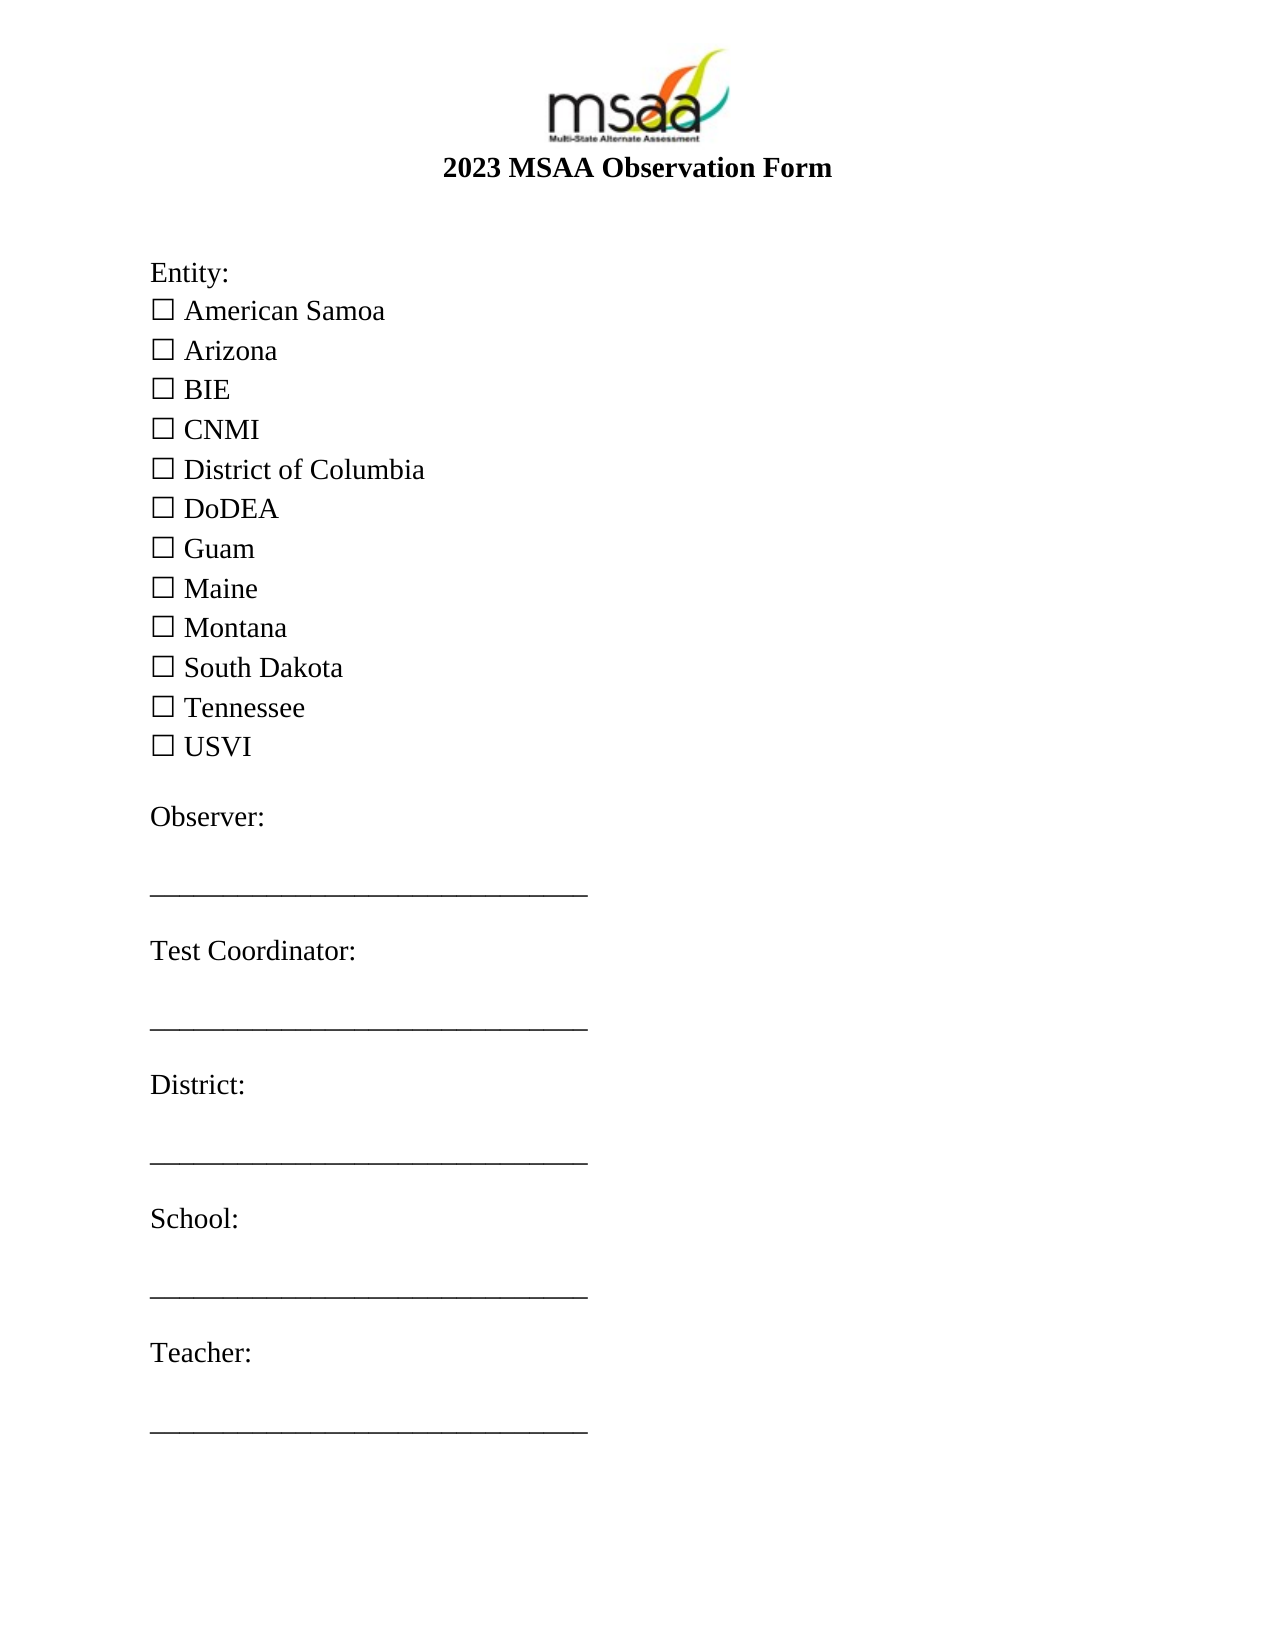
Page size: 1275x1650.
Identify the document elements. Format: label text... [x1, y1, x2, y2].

text Tennessee [150, 686, 1125, 726]
text South Dakota [150, 646, 1125, 686]
text ______________________________ [150, 866, 1125, 899]
text BIE [150, 368, 1125, 408]
text Entity: [150, 256, 1125, 289]
text 2023 MSAA Observation Form [150, 150, 1125, 183]
text Observer: [150, 799, 1125, 832]
text Test Coordinator: [150, 933, 1125, 967]
text ______________________________ [150, 1268, 1125, 1302]
text District of Columbia [150, 448, 1125, 488]
text Arizona [150, 329, 1125, 368]
text ______________________________ [150, 1134, 1125, 1168]
text USVI [150, 726, 1125, 765]
text Guam [150, 527, 1125, 567]
text District: [150, 1067, 1125, 1101]
text ______________________________ [150, 1403, 1125, 1436]
text School: [150, 1201, 1125, 1235]
text ______________________________ [150, 1000, 1125, 1034]
text American Samoa [150, 289, 1125, 329]
text Teacher: [150, 1336, 1125, 1369]
text Maine [150, 567, 1125, 607]
picture [544, 43, 731, 150]
text Montana [150, 607, 1125, 646]
text CNMI [150, 408, 1125, 448]
text DoDEA [150, 488, 1125, 527]
